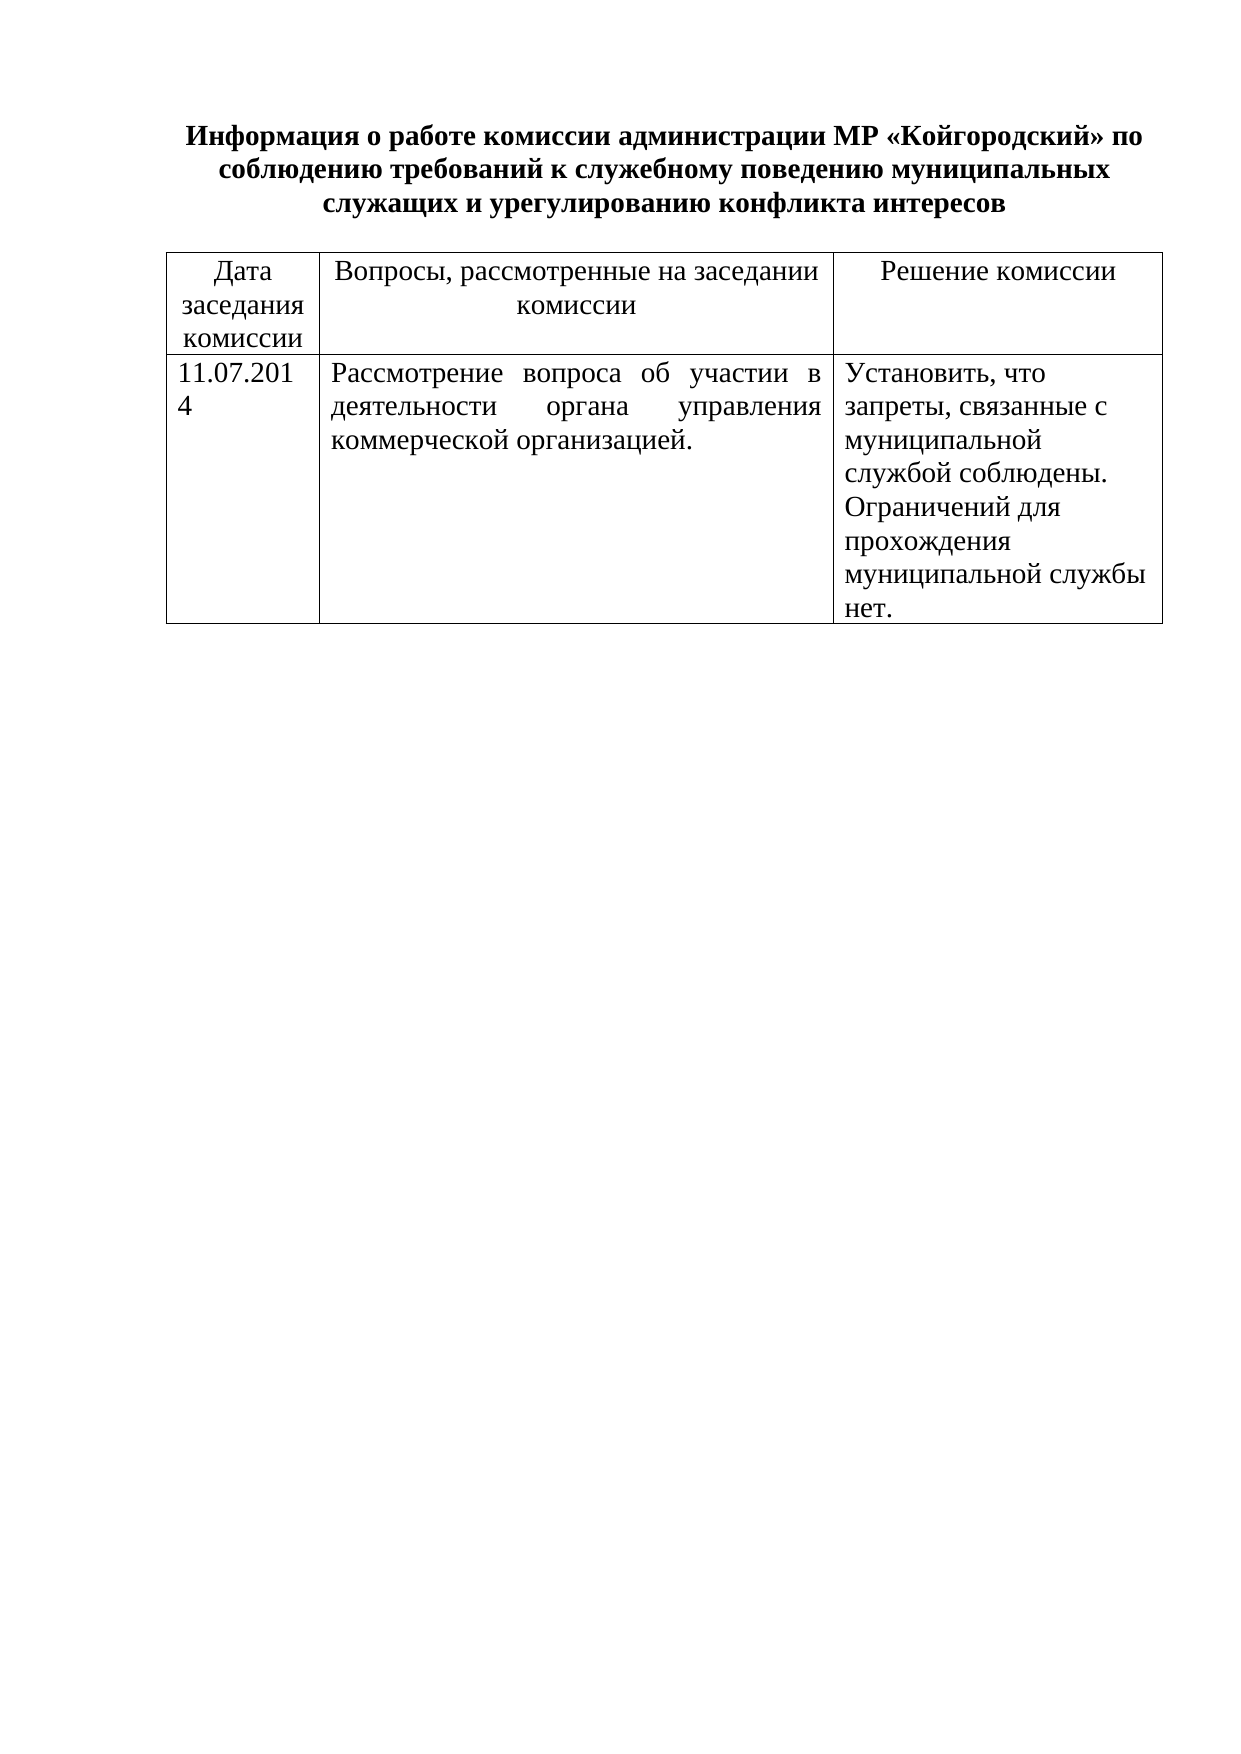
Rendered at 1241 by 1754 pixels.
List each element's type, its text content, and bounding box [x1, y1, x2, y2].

text Информация о работе комиссии администрации МР «Койгородский» по соблюдению требований к служебному поведению муниципальных служащих и урегулированию конфликта интересов [177, 118, 1152, 219]
table_header Дата заседания комиссии [167, 253, 319, 354]
table_cell 11.07.2014 [167, 355, 319, 623]
table_header Решение комиссии [834, 253, 1162, 354]
table_cell Рассмотрение вопроса об участии в деятельности органа управления коммерческой организацией. [320, 355, 833, 623]
table_header Вопросы, рассмотренные на заседании комиссии [320, 253, 833, 354]
table_cell Установить, что запреты, связанные с муниципальной службой соблюдены. Ограничений для прохождения муниципальной службы нет. [834, 355, 1162, 623]
